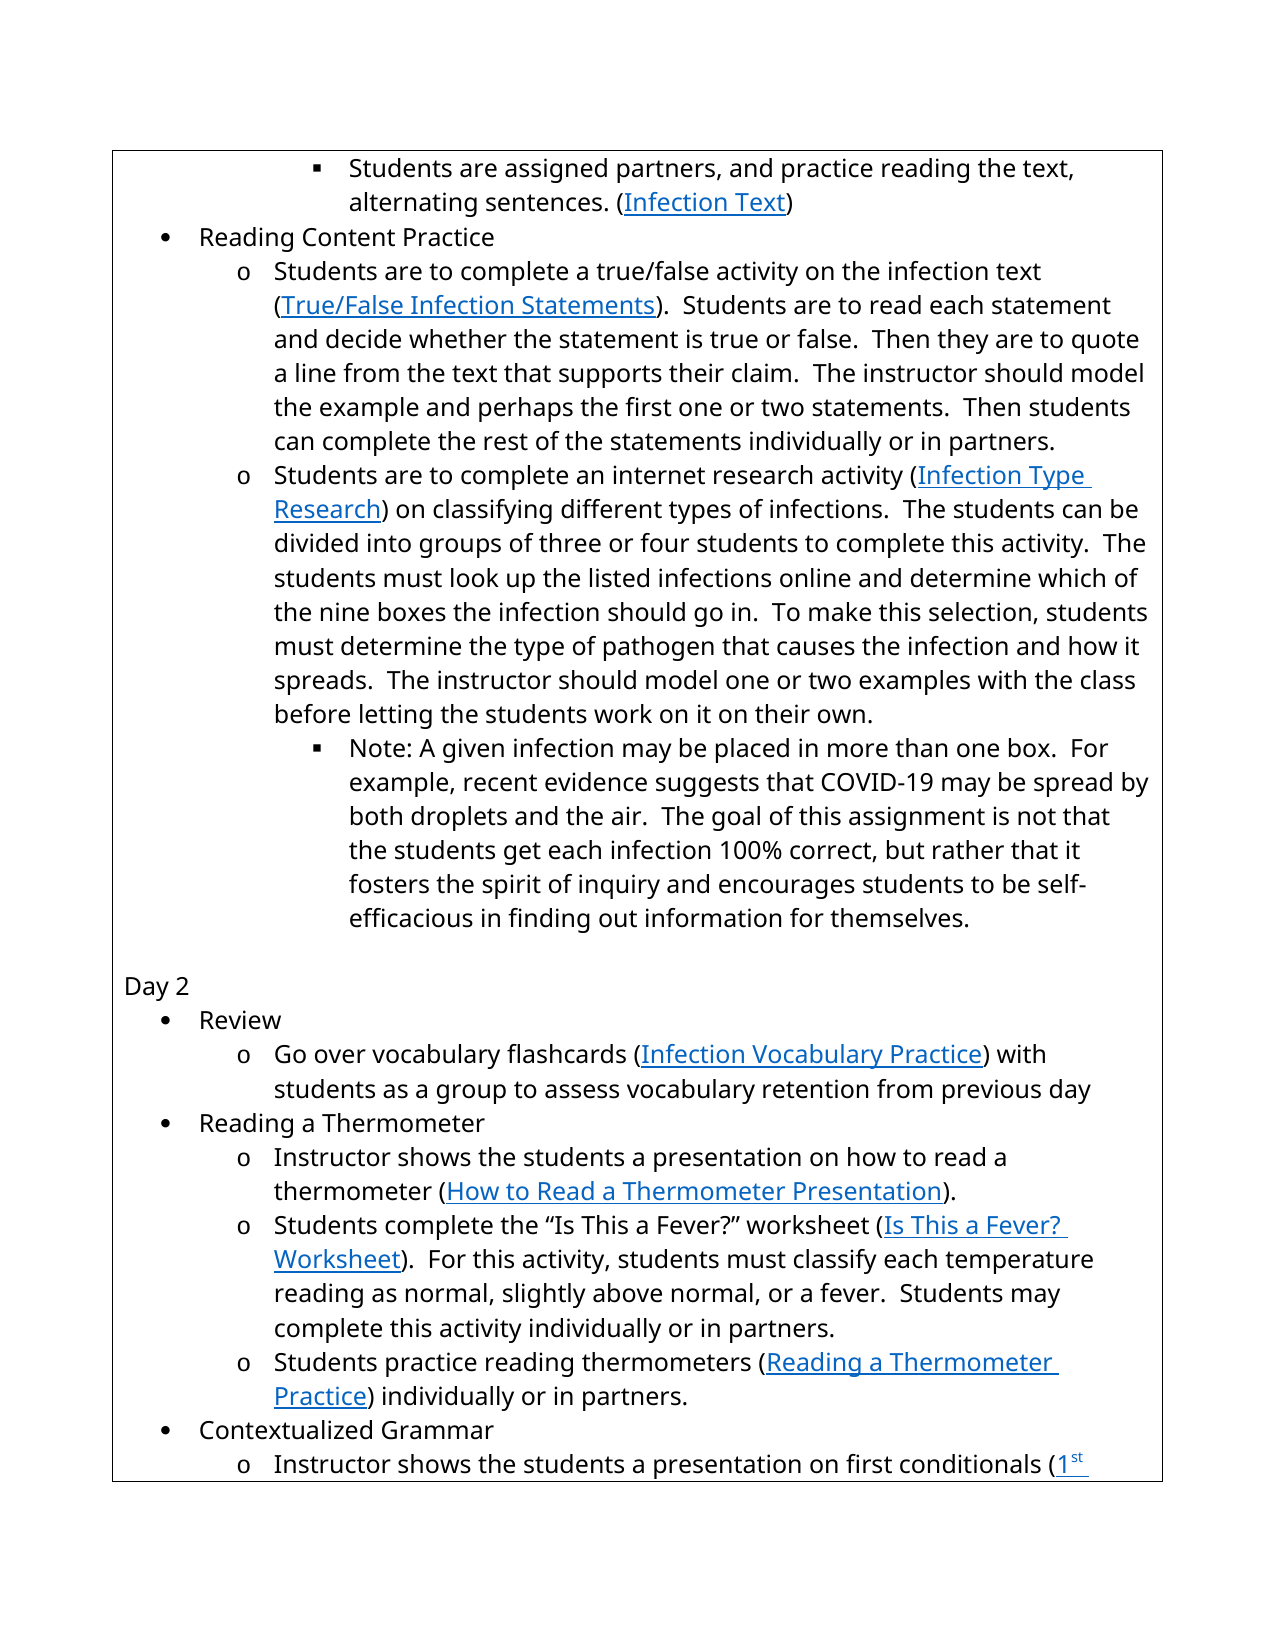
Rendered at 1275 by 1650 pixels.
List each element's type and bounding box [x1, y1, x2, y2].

table_cell [113, 151, 1162, 1481]
